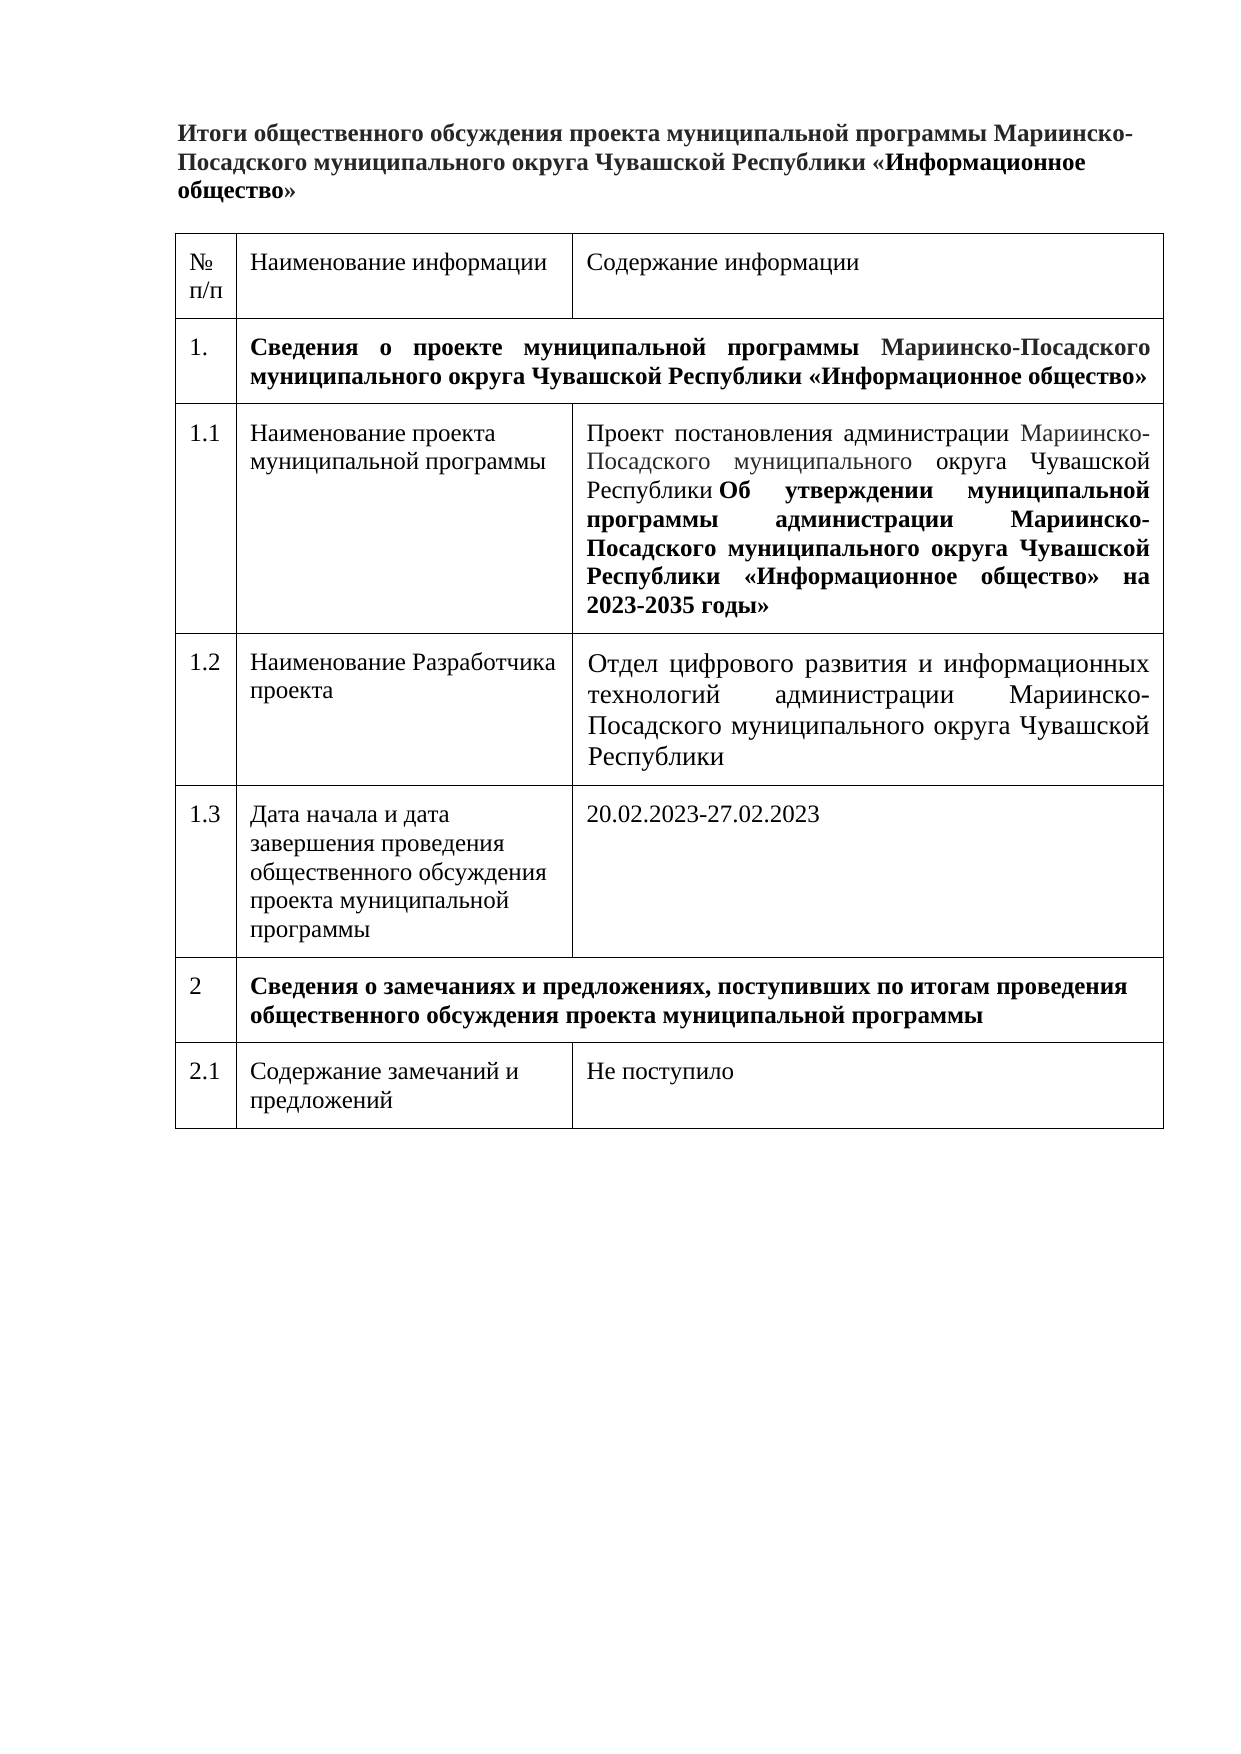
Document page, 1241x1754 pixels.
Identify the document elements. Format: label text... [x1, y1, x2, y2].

table_cell Наименование Разработчика проекта [237, 634, 572, 785]
table_cell Сведения о проекте муниципальной программы Мариинско-Посадского муниципального округа Чувашской Республики «Информационное общество» [237, 319, 1163, 403]
table_cell Наименование проекта муниципальной программы [237, 404, 572, 632]
table_cell Сведения о замечаниях и предложениях, поступивших по итогам проведения общественного обсуждения проекта муниципальной программы [237, 958, 1163, 1042]
table_cell Содержание замечаний и предложений [237, 1043, 572, 1127]
table_cell 2 [176, 958, 236, 1042]
table_cell Отдел цифрового развития и информационных технологий администрации Мариинско-Посадского муниципального округа Чувашской Республики [573, 634, 1163, 785]
text Итоги общественного обсуждения проекта муниципальной программы Мариинско-Посадского муниципального округа Чувашской Республики «Информационное общество» [177, 118, 1152, 204]
table_header № п/п [176, 234, 236, 318]
table_cell 1.3 [176, 786, 236, 957]
table_cell Не поступило [573, 1043, 1163, 1127]
table_cell 1.2 [176, 634, 236, 785]
table_cell 20.02.2023-27.02.2023 [573, 786, 1163, 957]
table_cell 1.1 [176, 404, 236, 632]
table_cell 1. [176, 319, 236, 403]
table_cell 2.1 [176, 1043, 236, 1127]
table_cell Дата начала и дата завершения проведения общественного обсуждения проекта муниципальной программы [237, 786, 572, 957]
table_header Наименование информации [237, 234, 572, 318]
table_cell Проект постановления администрации Мариинско-Посадского муниципального округа Чувашской Республики Об утверждении муниципальной программы администрации Мариинско- Посадского муниципального округа Чувашской Республики «Информационное общество» на 2023-2035 годы» [573, 404, 1163, 632]
table_header Содержание информации [573, 234, 1163, 318]
